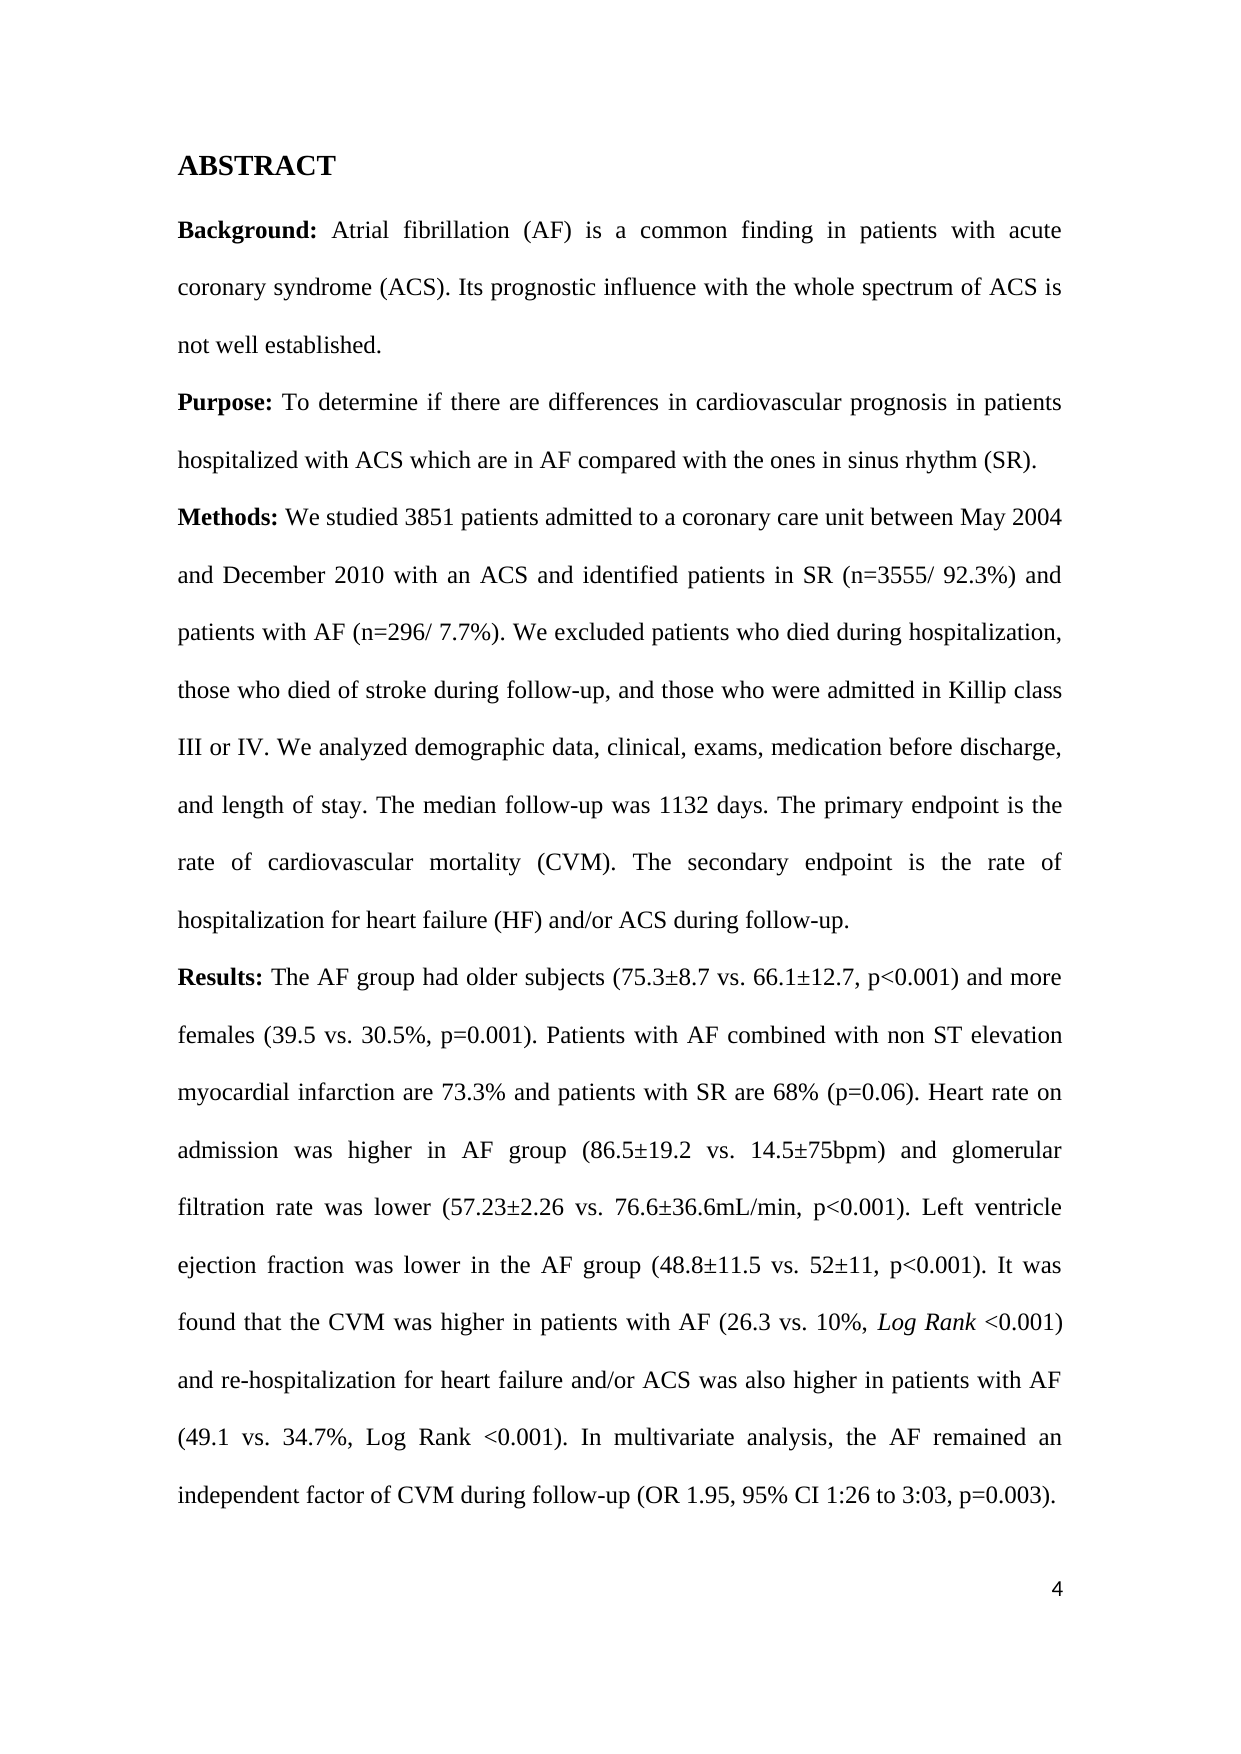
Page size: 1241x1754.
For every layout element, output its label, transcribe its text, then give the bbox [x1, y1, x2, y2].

subtitle ABSTRACT [177, 148, 1063, 181]
text Methods: We studied 3851 patients admitted to a coronary care unit between May 2004 and December 2010 with an ACS and identified patients in SR (n=3555/ 92.3%) and patients with AF (n=296/ 7.7%). We excluded patients who died during hospitalization, those who died of stroke during follow-up, and those who were admitted in Killip class III or IV. We analyzed demographic data, clinical, exams, medication before discharge, and length of stay. The median follow-up was 1132 days. The primary endpoint is the rate of cardiovascular mortality (CVM). The secondary endpoint is the rate of hospitalization for heart failure (HF) and/or ACS during follow-up. [177, 502, 1063, 933]
text Background: Atrial fibrillation (AF) is a common finding in patients with acute coronary syndrome (ACS). Its prognostic influence with the whole spectrum of ACS is not well established. [177, 215, 1063, 358]
text Results: The AF group had older subjects (75.3±8.7 vs. 66.1±12.7, p<0.001) and more females (39.5 vs. 30.5%, p=0.001). Patients with AF combined with non ST elevation myocardial infarction are 73.3% and patients with SR are 68% (p=0.06). Heart rate on admission was higher in AF group (86.5±19.2 vs. 14.5±75bpm) and glomerular filtration rate was lower (57.23±2.26 vs. 76.6±36.6mL/min, p<0.001). Left ventricle ejection fraction was lower in the AF group (48.8±11.5 vs. 52±11, p<0.001). It was found that the CVM was higher in patients with AF (26.3 vs. 10%, Log Rank <0.001) and re-hospitalization for heart failure and/or ACS was also higher in patients with AF (49.1 vs. 34.7%, Log Rank <0.001). In multivariate analysis, the AF remained an independent factor of CVM during follow-up (OR 1.95, 95% CI 1:26 to 3:03, p=0.003). [177, 962, 1063, 1508]
text Purpose: To determine if there are differences in cardiovascular prognosis in patients hospitalized with ACS which are in AF compared with the ones in sinus rhythm (SR). [177, 387, 1063, 473]
